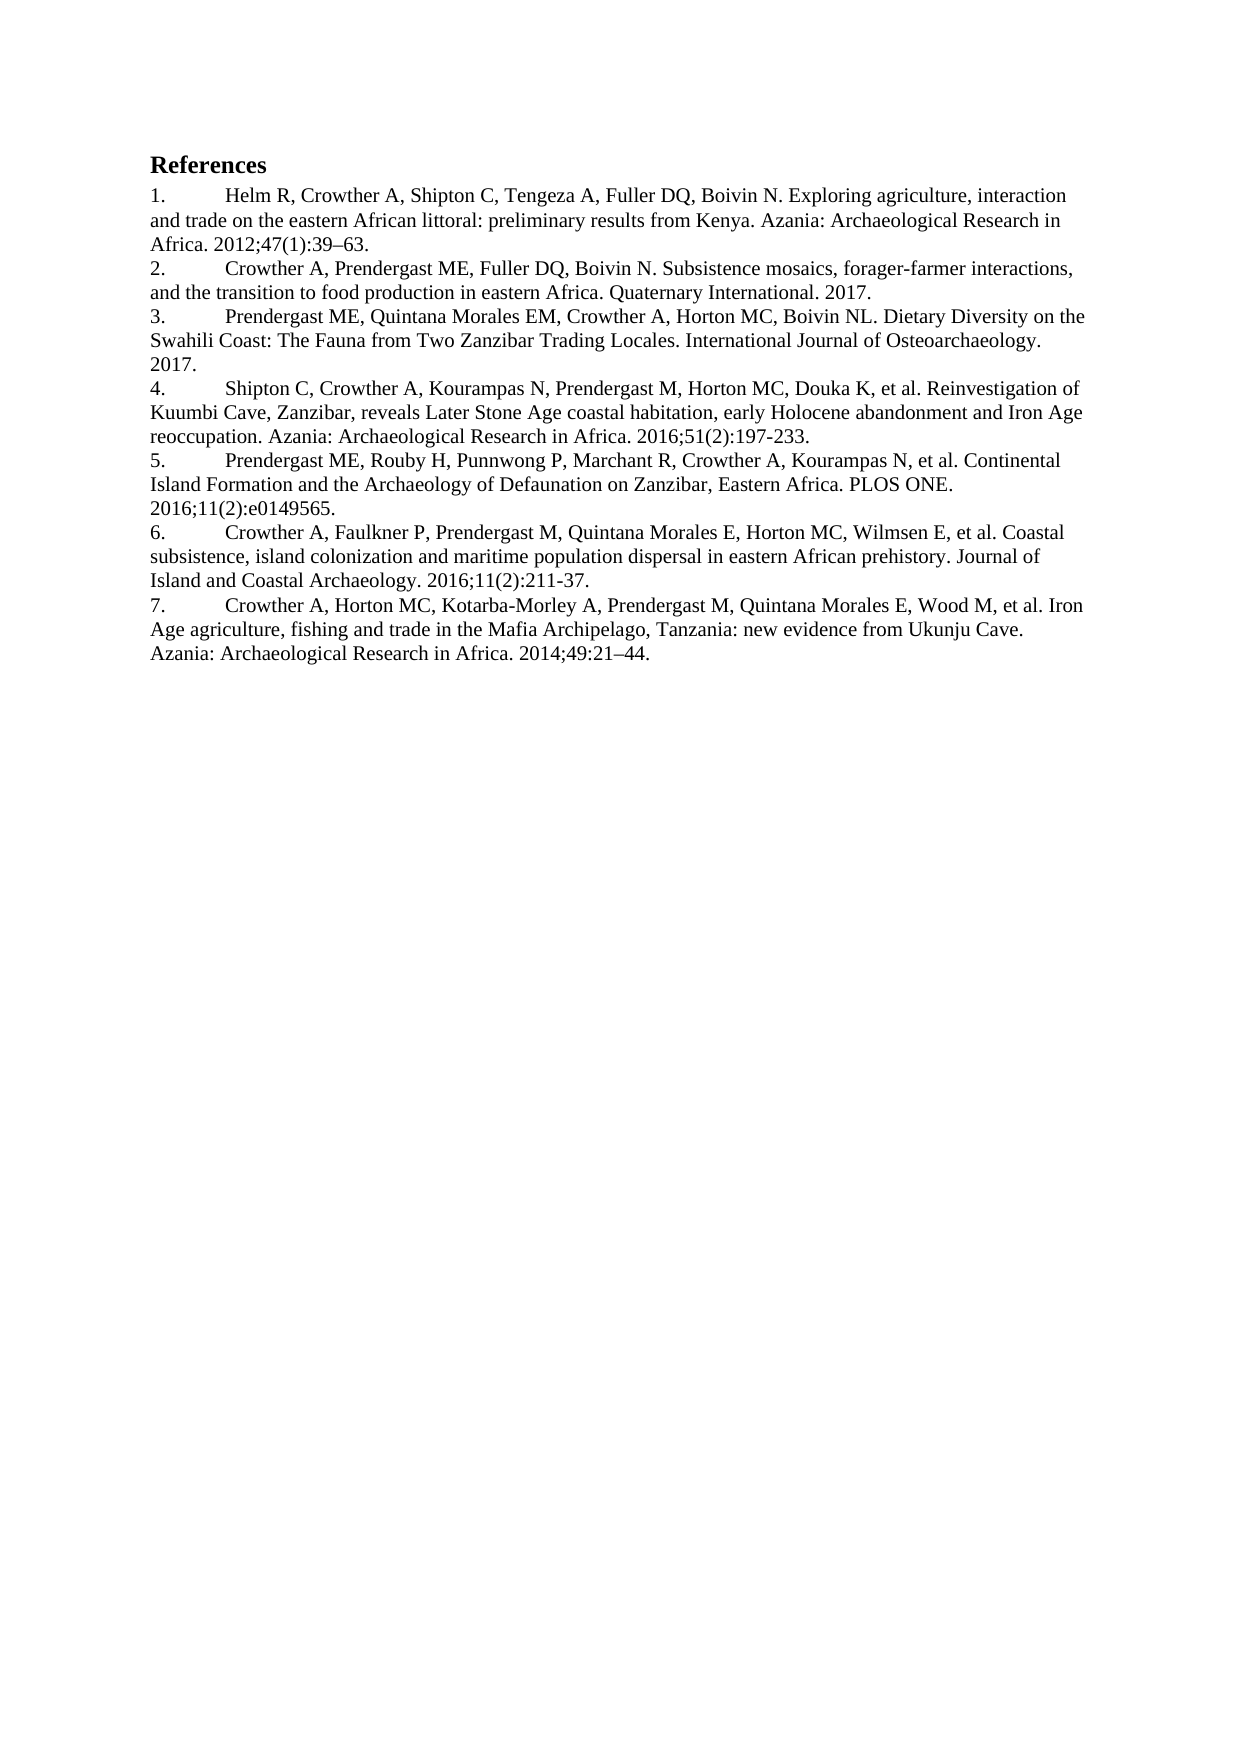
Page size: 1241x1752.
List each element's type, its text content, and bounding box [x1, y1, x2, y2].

text 7. Crowther A, Horton MC, Kotarba-Morley A, Prendergast M, Quintana Morales E, Wood M, et al. Iron Age agriculture, fishing and trade in the Mafia Archipelago, Tanzania: new evidence from Ukunju Cave. Azania: Archaeological Research in Africa. 2014;49:21–44. [150, 592, 1090, 665]
text 5. Prendergast ME, Rouby H, Punnwong P, Marchant R, Crowther A, Kourampas N, et al. Continental Island Formation and the Archaeology of Defaunation on Zanzibar, Eastern Africa. PLOS ONE. 2016;11(2):e0149565. [150, 448, 1090, 520]
text 6. Crowther A, Faulkner P, Prendergast M, Quintana Morales E, Horton MC, Wilmsen E, et al. Coastal subsistence, island colonization and maritime population dispersal in eastern African prehistory. Journal of Island and Coastal Archaeology. 2016;11(2):211-37. [150, 520, 1090, 592]
text 2. Crowther A, Prendergast ME, Fuller DQ, Boivin N. Subsistence mosaics, forager-farmer interactions, and the transition to food production in eastern Africa. Quaternary International. 2017. [150, 256, 1090, 304]
text References [150, 150, 1090, 179]
text 3. Prendergast ME, Quintana Morales EM, Crowther A, Horton MC, Boivin NL. Dietary Diversity on the Swahili Coast: The Fauna from Two Zanzibar Trading Locales. International Journal of Osteoarchaeology. 2017. [150, 304, 1090, 376]
text 1. Helm R, Crowther A, Shipton C, Tengeza A, Fuller DQ, Boivin N. Exploring agriculture, interaction and trade on the eastern African littoral: preliminary results from Kenya. Azania: Archaeological Research in Africa. 2012;47(1):39–63. [150, 179, 1090, 256]
text 4. Shipton C, Crowther A, Kourampas N, Prendergast M, Horton MC, Douka K, et al. Reinvestigation of Kuumbi Cave, Zanzibar, reveals Later Stone Age coastal habitation, early Holocene abandonment and Iron Age reoccupation. Azania: Archaeological Research in Africa. 2016;51(2):197-233. [150, 376, 1090, 448]
